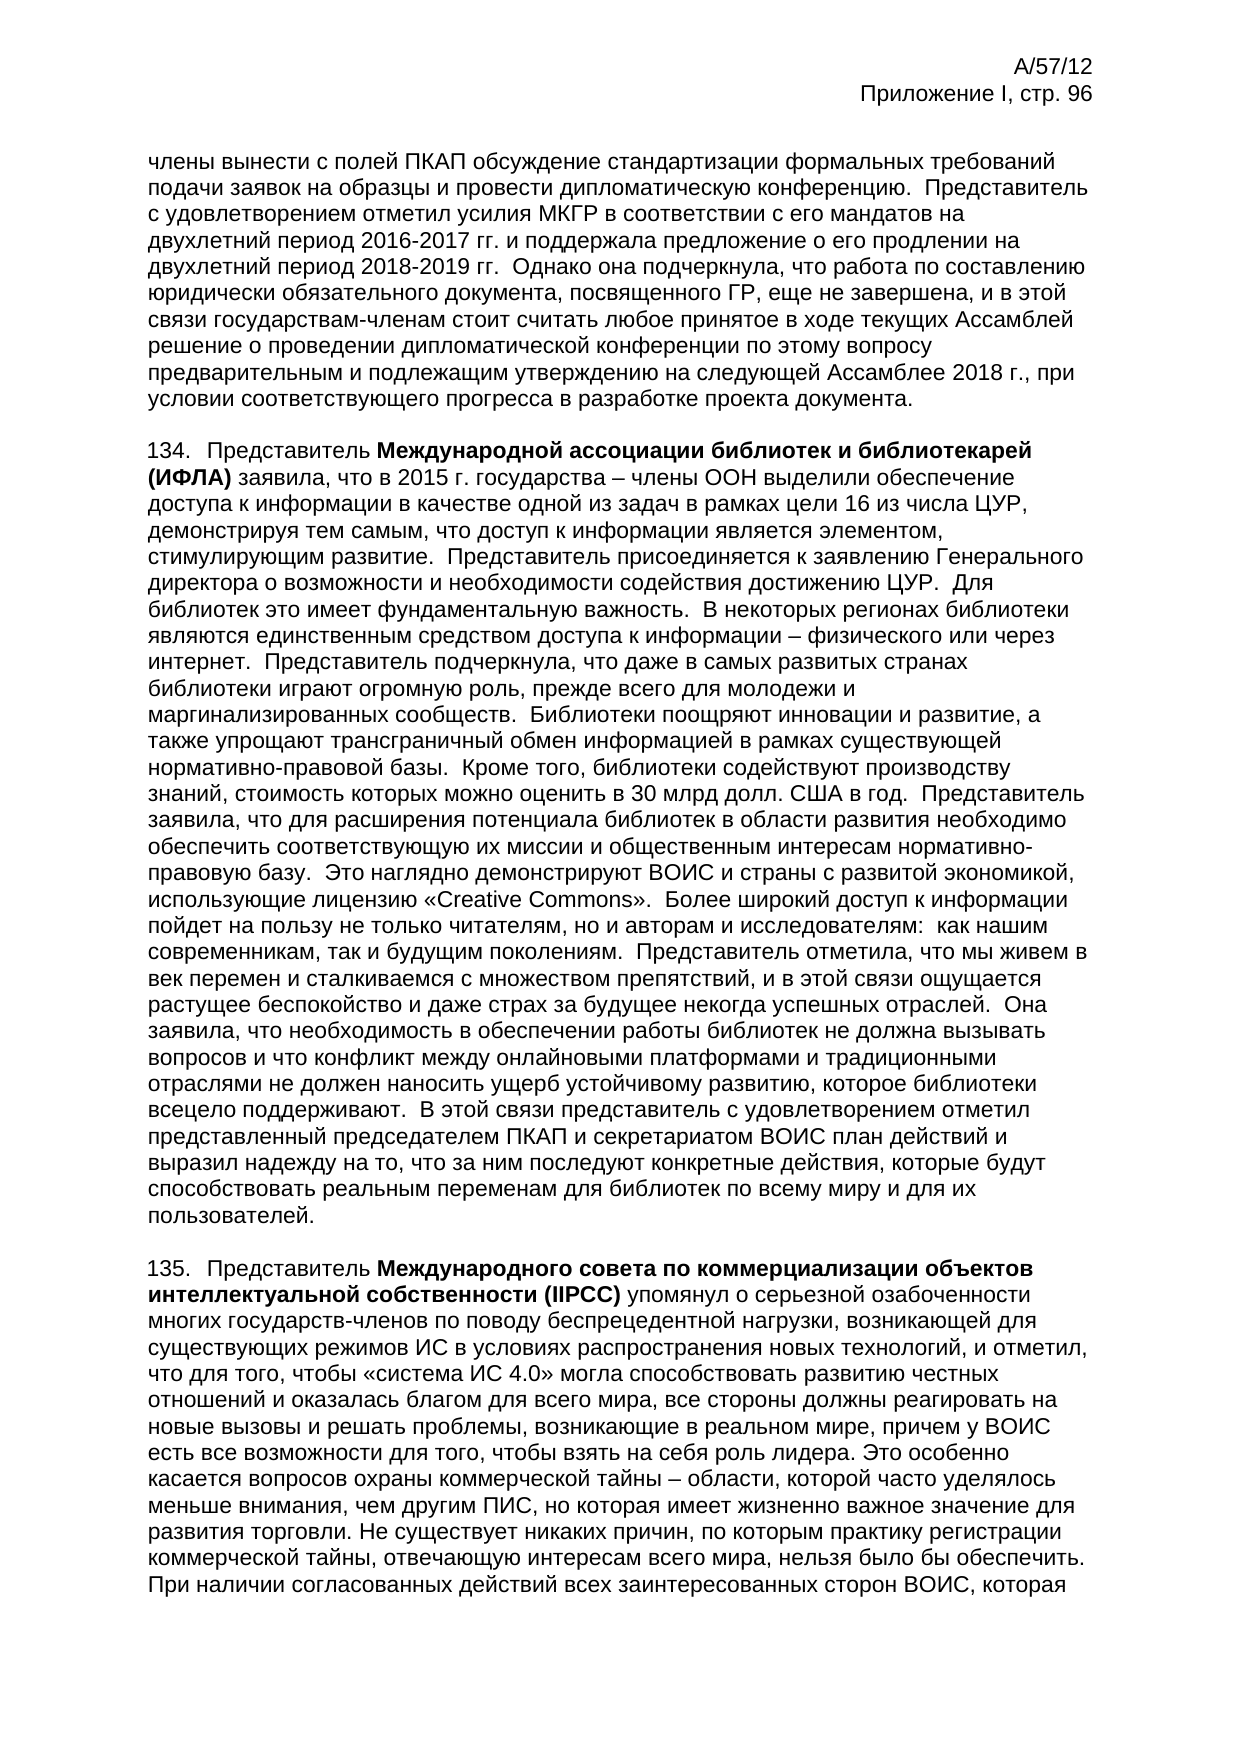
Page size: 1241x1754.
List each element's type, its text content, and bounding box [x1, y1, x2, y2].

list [146, 148, 1093, 411]
list Представитель Международной ассоциации библиотек и библиотекарей (ИФЛА) заявила, что в 2015 г. государства – члены ООН выделили обеспечение доступа к информации в качестве одной из задач в рамках цели 16 из числа ЦУР, демонстрируя тем самым, что доступ к информации является элементом, стимулирующим развитие. Представитель присоединяется к заявлению Генерального директора о возможности и необходимости содействия достижению ЦУР. Для библиотек это имеет фундаментальную важность. В некоторых регионах библиотеки являются единственным средством доступа к информации – физического или через интернет. Представитель подчеркнула, что даже в самых развитых странах библиотеки играют огромную роль, прежде всего для молодежи и маргинализированных сообществ. Библиотеки поощряют инновации и развитие, а также упрощают трансграничный обмен информацией в рамках существующей нормативно-правовой базы. Кроме того, библиотеки содействуют производству знаний, стоимость которых можно оценить в 30 млрд долл. США в год. Представитель заявила, что для расширения потенциала библиотек в области развития необходимо обеспечить соответствующую их миссии и общественным интересам нормативно-правовую базу. Это наглядно демонстрируют ВОИС и страны с развитой экономикой, использующие лицензию «Creative Commons». Более широкий доступ к информации пойдет на пользу не только читателям, но и авторам и исследователям: как нашим современникам, так и будущим поколениям. Представитель отметила, что мы живем в век перемен и сталкиваемся с множеством препятствий, и в этой связи ощущается растущее беспокойство и даже страх за будущее некогда успешных отраслей. Она заявила, что необходимость в обеспечении работы библиотек не должна вызывать вопросов и что конфликт между онлайновыми платформами и традиционными отраслями не должен наносить ущерб устойчивому развитию, которое библиотеки всецело поддерживают. В этой связи представитель с удовлетворением отметил представленный председателем ПКАП и секретариатом ВОИС план действий и выразил надежду на то, что за ним последуют конкретные действия, которые будут способствовать реальным переменам для библиотек по всему миру и для их пользователей. [146, 437, 1093, 1228]
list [146, 1254, 1093, 1597]
